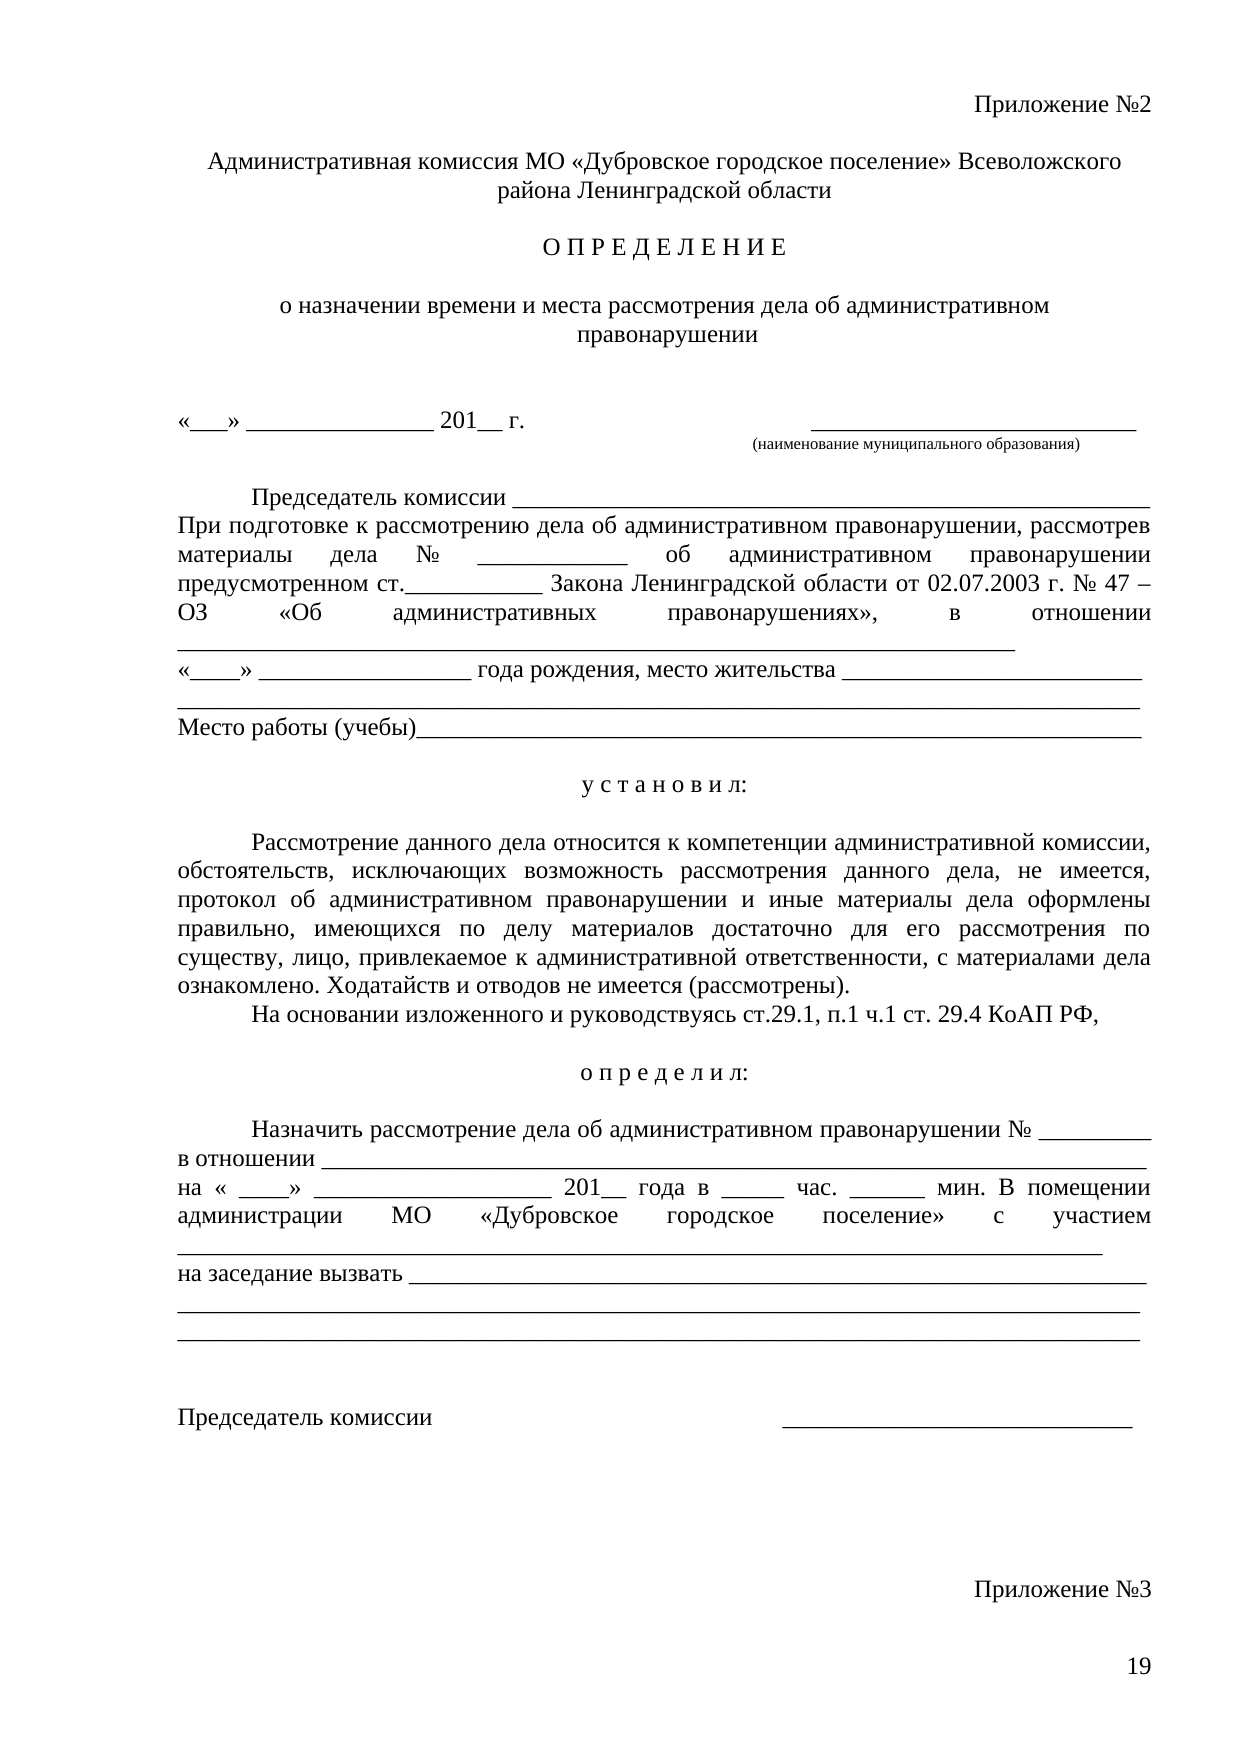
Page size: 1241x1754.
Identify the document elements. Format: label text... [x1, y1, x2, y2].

text о п р е д е л и л: [177, 1057, 1152, 1085]
text Назначить рассмотрение дела об административном правонарушении № _________ в отношении __________________________________________________________________ [177, 1114, 1152, 1172]
text Рассмотрение данного дела относится к компетенции административной комиссии, обстоятельств, исключающих возможность рассмотрения данного дела, не имеется, протокол об административном правонарушении и иные материалы дела оформлены правильно, имеющихся по делу материалов достаточно для его рассмотрения по существу, лицо, привлекаемое к административной ответственности, с материалами дела ознакомлено. Ходатайств и отводов не имеется (рассмотрены). [177, 827, 1152, 999]
text __________________________________________________________________________________________________________________________________________________________ [177, 1287, 1152, 1344]
text Приложение №2 [177, 89, 1152, 117]
text При подготовке к рассмотрению дела об административном правонарушении, рассмотрев материалы дела № ____________ об административном правонарушении предусмотренном ст.___________ Закона Ленинградской области от 02.07.2003 г. № 47 – ОЗ «Об административных правонарушениях», в отношении ___________________________________________________________________ [177, 510, 1152, 654]
text Председатель комиссии ____________________________ [177, 1402, 1152, 1430]
text Место работы (учебы)__________________________________________________________ [177, 712, 1152, 740]
text «___» _______________ 201__ г. __________________________ [177, 405, 1152, 434]
text на « ____» ___________________ 201__ года в _____ час. ______ мин. В помещении администрации МО «Дубровское городское поселение» с участием __________________________________________________________________________ [177, 1172, 1152, 1258]
text «____» _________________ года рождения, место жительства ________________________ [177, 654, 1152, 683]
text Председатель комиссии ___________________________________________________ [177, 482, 1152, 510]
text О П Р Е Д Е Л Е Н И Е [177, 232, 1152, 261]
text Административная комиссия МО «Дубровское городское поселение» Всеволожского района Ленинградской области [177, 146, 1152, 204]
text _____________________________________________________________________________ [177, 683, 1152, 712]
text правонарушении [177, 319, 1152, 347]
text у с т а н о в и л: [177, 769, 1152, 798]
text На основании изложенного и руководствуясь ст.29.1, п.1 ч.1 ст. 29.4 КоАП РФ, [177, 999, 1152, 1028]
text о назначении времени и места рассмотрения дела об административном [177, 290, 1152, 319]
text Приложение №3 [177, 1574, 1152, 1603]
text (наименование муниципального образования) [177, 434, 1152, 453]
text на заседание вызвать ___________________________________________________________ [177, 1258, 1152, 1287]
